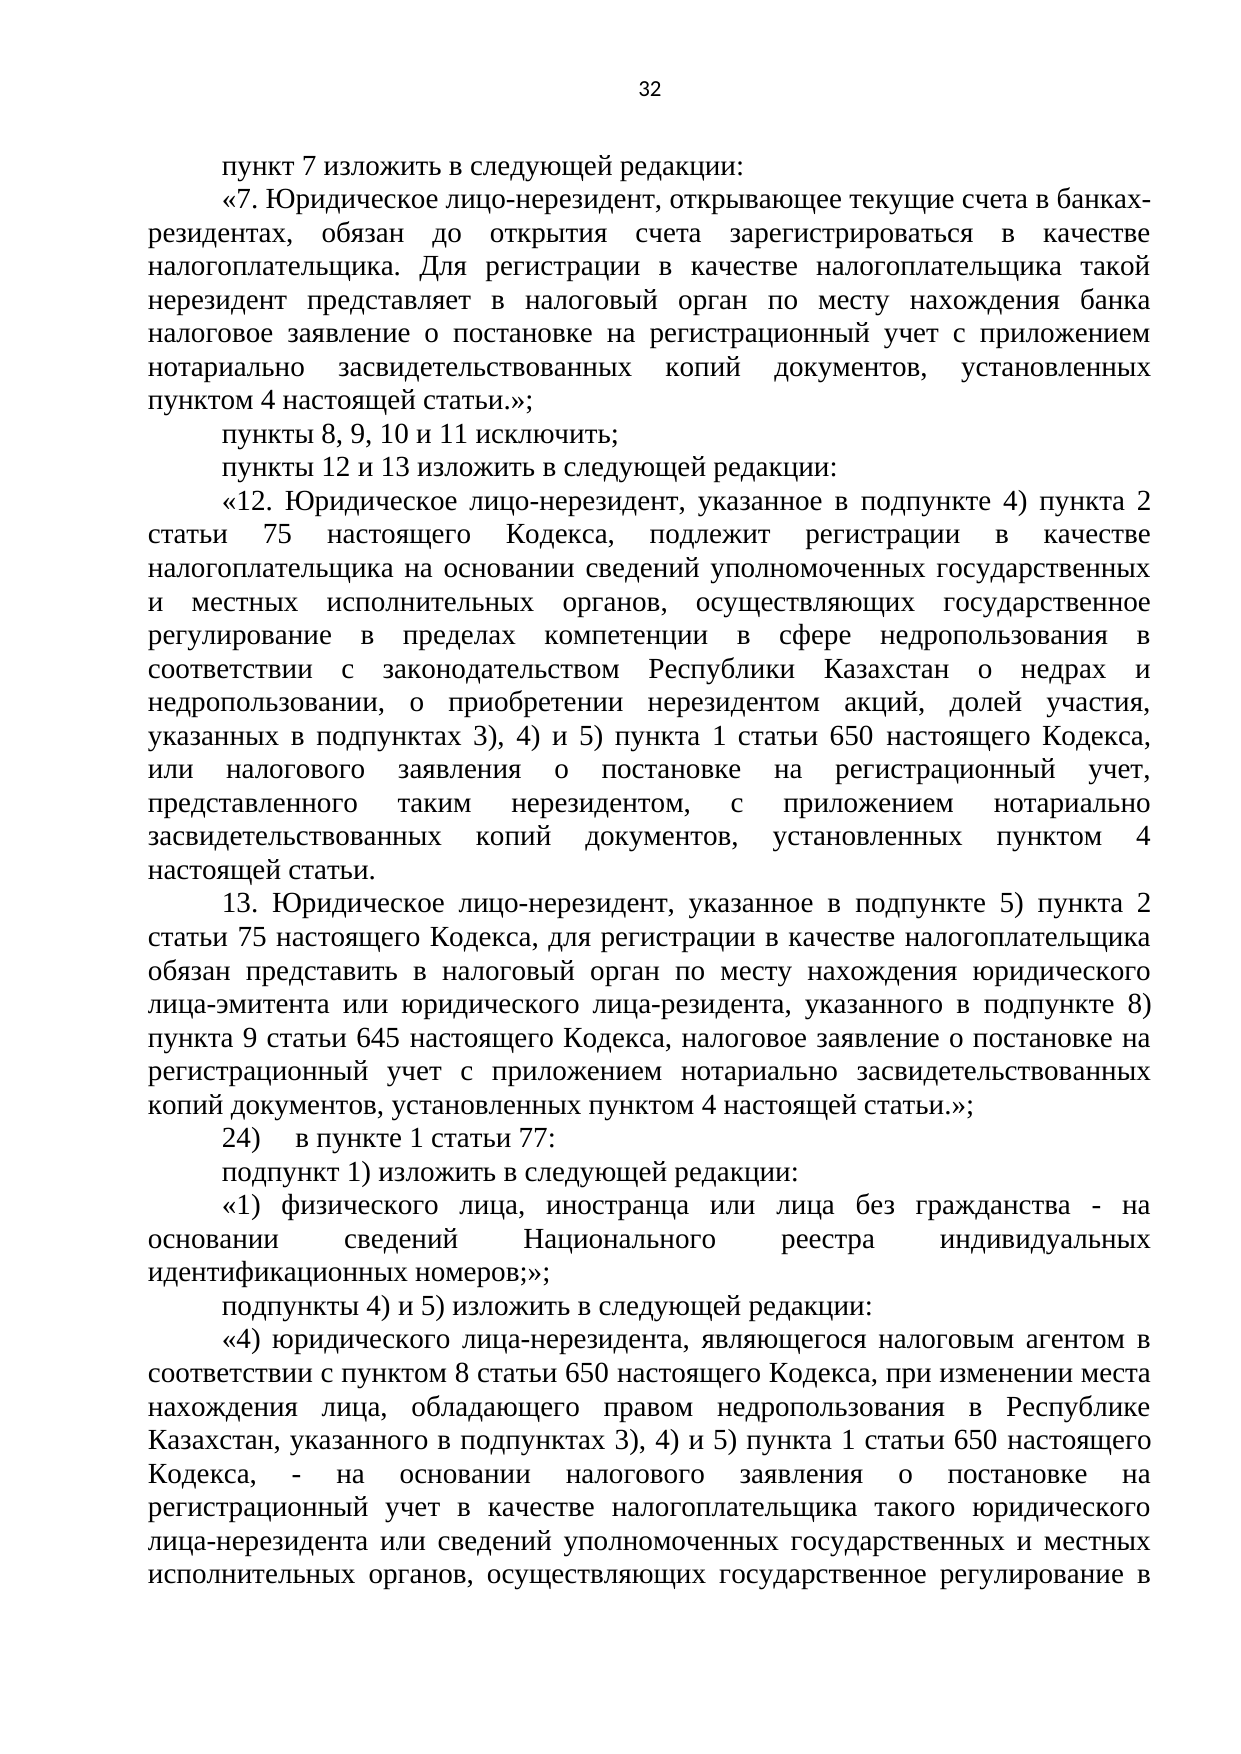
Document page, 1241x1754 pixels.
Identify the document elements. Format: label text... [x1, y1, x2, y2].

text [148, 1322, 1152, 1590]
list подпункты 4) и 5) изложить в следующей редакции: [148, 1288, 1152, 1322]
text пункты 8, 9, 10 и 11 исключить; [148, 416, 1152, 449]
list подпункт 1) изложить в следующей редакции: [148, 1154, 1152, 1187]
list в пункте 1 статьи 77: [148, 1120, 1152, 1154]
text пункты 12 и 13 изложить в следующей редакции: [148, 449, 1152, 483]
text 13. Юридическое лицо-нерезидент, указанное в подпункте 5) пункта 2 статьи 75 настоящего Кодекса, для регистрации в качестве налогоплательщика обязан представить в налоговый орган по месту нахождения юридического лица-эмитента или юридического лица-резидента, указанного в подпункте 8) пункта 9 статьи 645 настоящего Кодекса, налоговое заявление о постановке на регистрационный учет с приложением нотариально засвидетельствованных копий документов, установленных пунктом 4 настоящей статьи.»; [148, 886, 1152, 1120]
text «12. Юридическое лицо-нерезидент, указанное в подпункте 4) пункта 2 статьи 75 настоящего Кодекса, подлежит регистрации в качестве налогоплательщика на основании сведений уполномоченных государственных и местных исполнительных органов, осуществляющих государственное регулирование в пределах компетенции в сфере недропользования в соответствии с законодательством Республики Казахстан о недрах и недропользовании, о приобретении нерезидентом акций, долей участия, указанных в подпунктах 3), 4) и 5) пункта 1 статьи 650 настоящего Кодекса, или налогового заявления о постановке на регистрационный учет, представленного таким нерезидентом, с приложением нотариально засвидетельствованных копий документов, установленных пунктом 4 настоящей статьи. [148, 483, 1152, 886]
text пункт 7 изложить в следующей редакции: [148, 148, 1152, 181]
text «1) физического лица, иностранца или лица без гражданства - на основании сведений Национального реестра индивидуальных идентификационных номеров;»; [148, 1187, 1152, 1288]
text «7. Юридическое лицо-нерезидент, открывающее текущие счета в банках-резидентах, обязан до открытия счета зарегистрироваться в качестве налогоплательщика. Для регистрации в качестве налогоплательщика такой нерезидент представляет в налоговый орган по месту нахождения банка налоговое заявление о постановке на регистрационный учет с приложением нотариально засвидетельствованных копий документов, установленных пунктом 4 настоящей статьи.»; [148, 181, 1152, 416]
